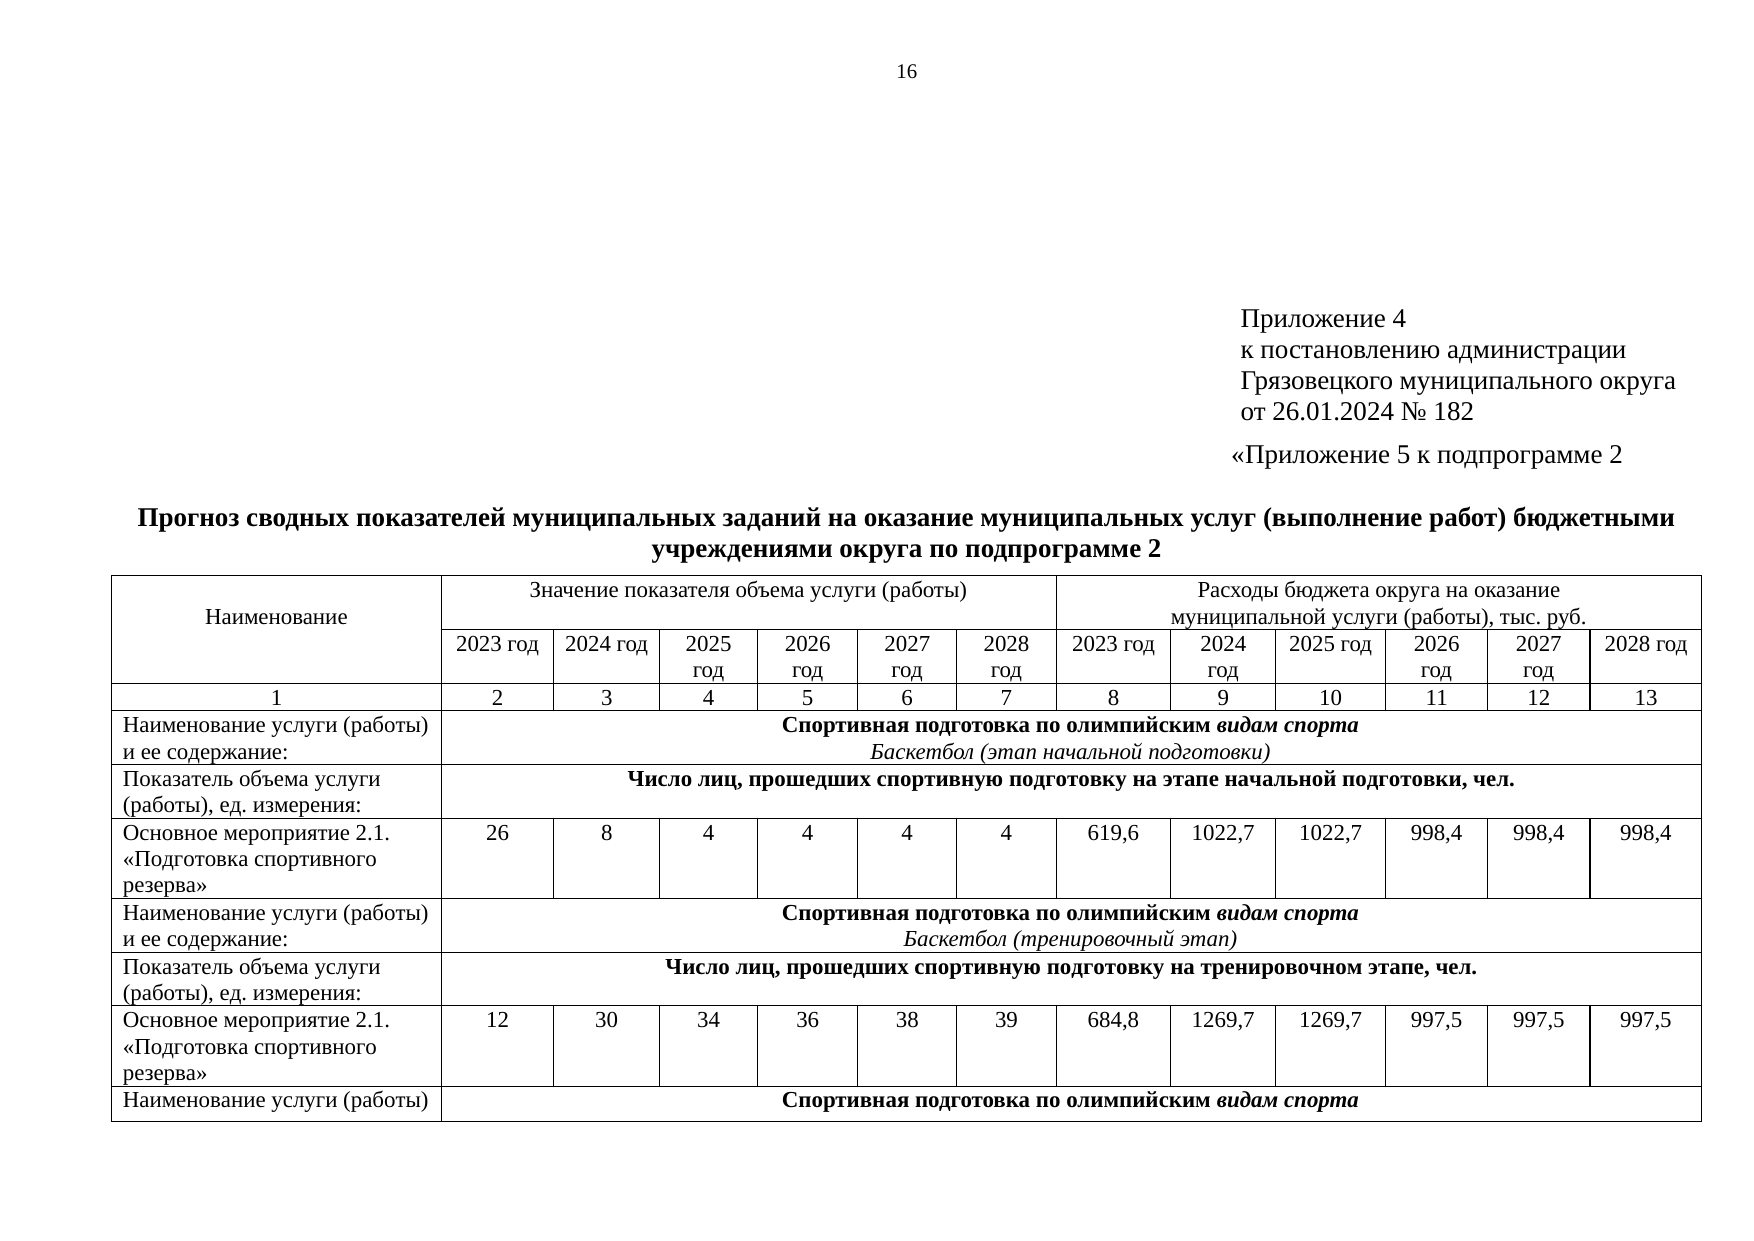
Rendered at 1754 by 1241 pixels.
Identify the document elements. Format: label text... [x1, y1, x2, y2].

text к постановлению администрации [1240, 333, 1695, 364]
table_cell 39 [957, 1006, 1056, 1086]
text от 26.01.2024 № 182 [1240, 395, 1695, 426]
table_cell 36 [758, 1006, 857, 1086]
table_cell 12 [1488, 684, 1589, 710]
table_cell 2023 год [1057, 630, 1170, 683]
table_cell Наименование услуги (работы) и ее содержание: [112, 899, 441, 952]
table_cell 2027 год [1488, 630, 1589, 683]
table_cell 10 [1276, 684, 1385, 710]
table_cell Число лиц, прошедших спортивную подготовку на этапе начальной подготовки, чел. [442, 765, 1701, 818]
table_cell Спортивная подготовка по олимпийским видам спорта Баскетбол (этап начальной подготовки) [442, 711, 1701, 764]
table_cell 38 [858, 1006, 956, 1086]
table_cell 9 [1171, 684, 1275, 710]
table_cell 2028 год [1591, 630, 1701, 683]
table_cell 2026 год [1386, 630, 1487, 683]
table_cell 3 [554, 684, 659, 710]
table_cell 2024 год [554, 630, 659, 683]
table_header Значение показателя объема услуги (работы) [442, 576, 1056, 629]
table_cell 30 [554, 1006, 659, 1086]
table_cell Основное мероприятие 2.1. «Подготовка спортивного резерва» [112, 1006, 441, 1086]
table_cell 997,5 [1591, 1006, 1701, 1086]
text Приложение 4 [1240, 302, 1695, 333]
table_cell 7 [957, 684, 1056, 710]
table_cell 2023 год [442, 630, 553, 683]
table_cell 8 [1057, 684, 1170, 710]
table_cell 26 [442, 819, 553, 898]
text Грязовецкого муниципального округа [1240, 364, 1695, 395]
table_cell 619,6 [1057, 819, 1170, 898]
table_cell 1 [112, 684, 441, 710]
table_cell 2026 год [758, 630, 857, 683]
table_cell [112, 1087, 441, 1121]
table_header Расходы бюджета округа на оказание муниципальной услуги (работы), тыс. руб. [1057, 576, 1701, 629]
table_cell 12 [442, 1006, 553, 1086]
table_cell 1269,7 [1276, 1006, 1385, 1086]
table_cell 4 [957, 819, 1056, 898]
text Прогноз сводных показателей муниципальных заданий на оказание муниципальных услуг (выполнение работ) бюджетными учреждениями округа по подпрограмме 2 [118, 501, 1695, 563]
table_cell 34 [660, 1006, 757, 1086]
table_cell 6 [858, 684, 956, 710]
table_cell 998,4 [1386, 819, 1487, 898]
table_cell 2025 год [1276, 630, 1385, 683]
table_cell 4 [660, 819, 757, 898]
table_cell 11 [1386, 684, 1487, 710]
table_cell 2027 год [858, 630, 956, 683]
table_cell 8 [554, 819, 659, 898]
table_cell 4 [758, 819, 857, 898]
table_cell 2028 год [957, 630, 1056, 683]
table_cell Показатель объема услуги (работы), ед. измерения: [112, 765, 441, 818]
table_cell 684,8 [1057, 1006, 1170, 1086]
table_cell Основное мероприятие 2.1. «Подготовка спортивного резерва» [112, 819, 441, 898]
table_cell Спортивная подготовка по олимпийским видам спорта Баскетбол (тренировочный этап) [442, 899, 1701, 952]
table_cell 998,4 [1488, 819, 1589, 898]
table_cell 1022,7 [1276, 819, 1385, 898]
table_cell 2 [442, 684, 553, 710]
table_cell 997,5 [1488, 1006, 1589, 1086]
table_cell 998,4 [1591, 819, 1701, 898]
table_cell 5 [758, 684, 857, 710]
table_cell Наименование услуги (работы) и ее содержание: [112, 711, 441, 764]
table_cell 13 [1591, 684, 1701, 710]
table_cell 4 [660, 684, 757, 710]
table_cell 997,5 [1386, 1006, 1487, 1086]
text «Приложение 5 к подпрограмме 2 [1224, 438, 1695, 469]
table_cell 2024 год [1171, 630, 1275, 683]
table_header Наименование [112, 576, 441, 683]
table_cell 1269,7 [1171, 1006, 1275, 1086]
table_cell Число лиц, прошедших спортивную подготовку на тренировочном этапе, чел. [442, 953, 1701, 1005]
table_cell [442, 1087, 1701, 1121]
table_cell 2025 год [660, 630, 757, 683]
table_cell 4 [858, 819, 956, 898]
table_cell Показатель объема услуги (работы), ед. измерения: [112, 953, 441, 1005]
table_cell 1022,7 [1171, 819, 1275, 898]
